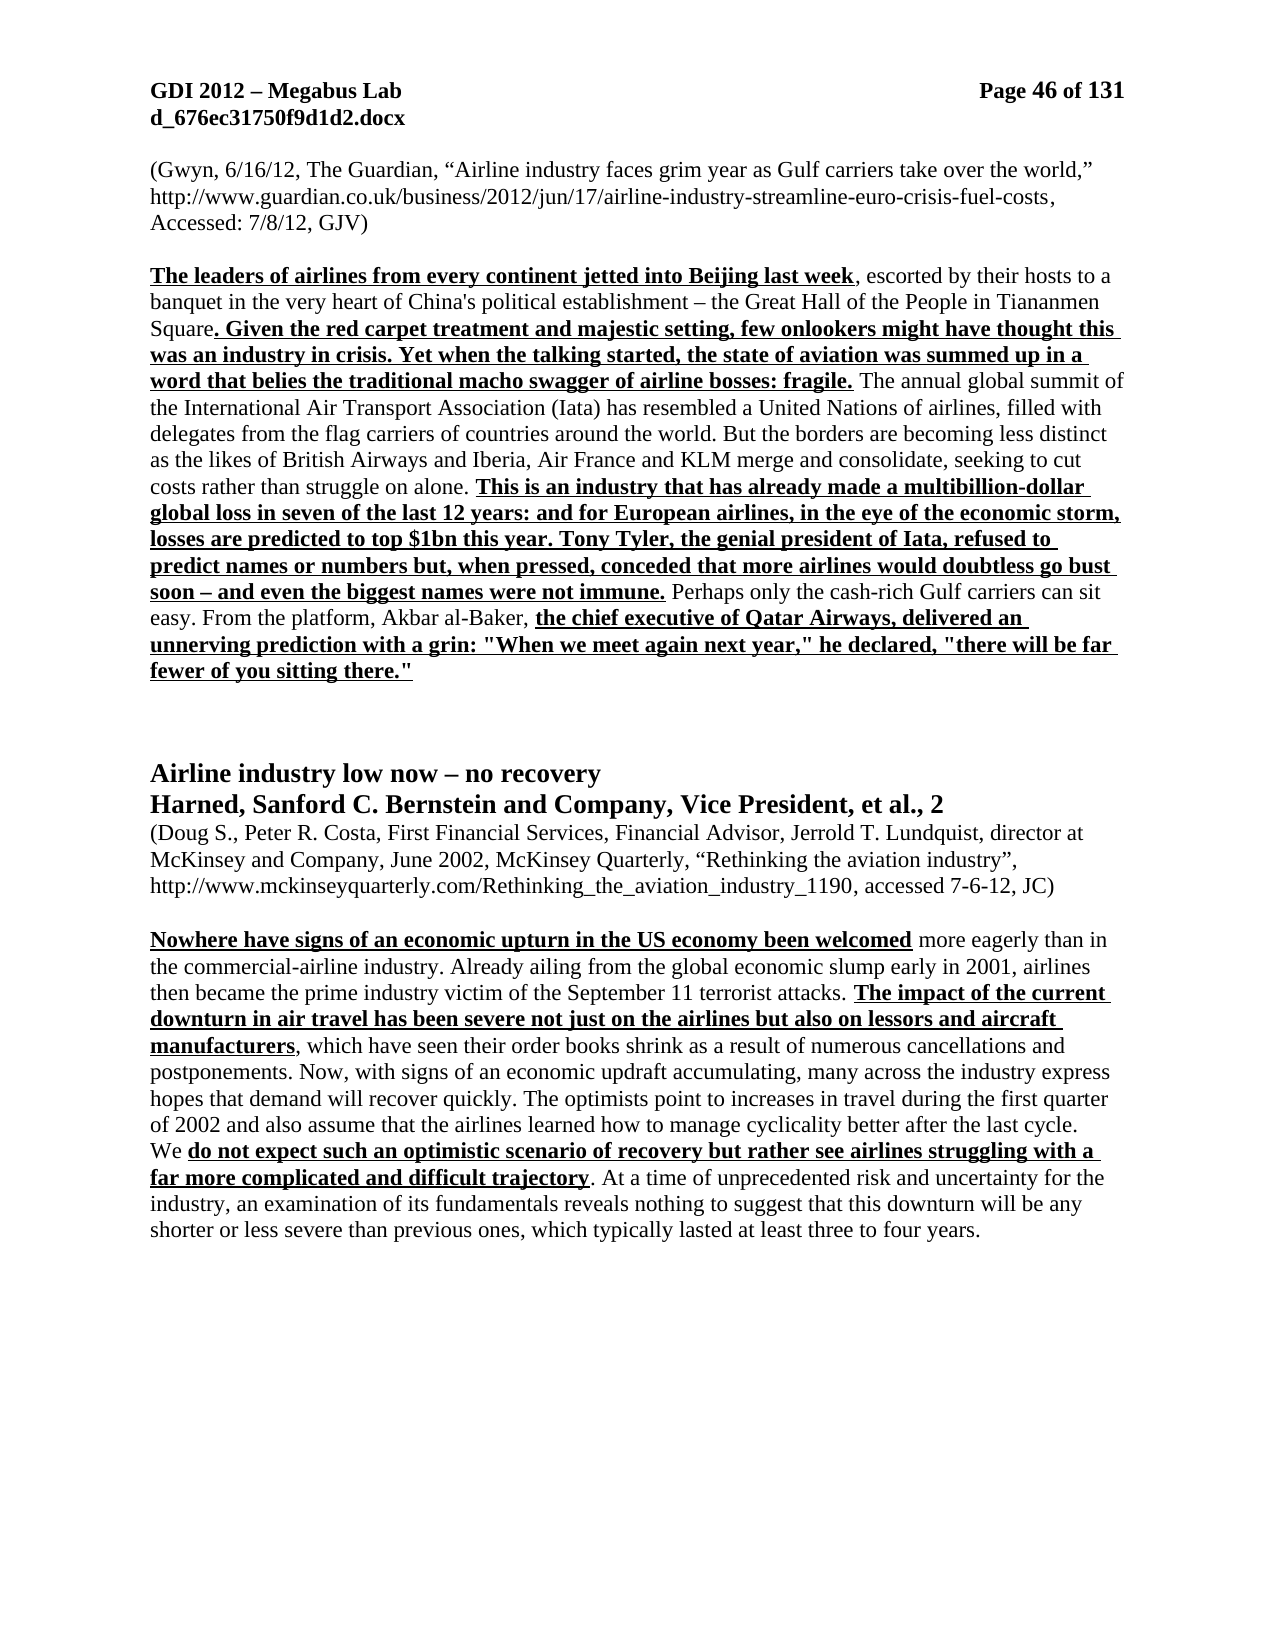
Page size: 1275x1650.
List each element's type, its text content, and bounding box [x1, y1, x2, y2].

text Nowhere have signs of an economic upturn in the US economy been welcomed more eagerly than in the commercial-airline industry. Already ailing from the global economic slump early in 2001, airlines then became the prime industry victim of the September 11 terrorist attacks. The impact of the current downturn in air travel has been severe not just on the airlines but also on lessors and aircraft manufacturers, which have seen their order books shrink as a result of numerous cancellations and postponements. Now, with signs of an economic updraft accumulating, many across the industry express hopes that demand will recover quickly. The optimists point to increases in travel during the first quarter of 2002 and also assume that the airlines learned how to manage cyclicality better after the last cycle. [150, 926, 1125, 1137]
text Harned, Sanford C. Bernstein and Company, Vice President, et al., 2 [150, 788, 1125, 819]
text We do not expect such an optimistic scenario of recovery but rather see airlines struggling with a far more complicated and difficult trajectory. At a time of unprecedented risk and uncertainty for the industry, an examination of its fundamentals reveals nothing to suggest that this downturn will be any shorter or less severe than previous ones, which typically lasted at least three to four years. [150, 1137, 1125, 1243]
text (Doug S., Peter R. Costa, First Financial Services, Financial Advisor, Jerrold T. Lundquist, director at McKinsey and Company, June 2002, McKinsey Quarterly, “Rethinking the aviation industry”, http://www.mckinseyquarterly.com/Rethinking_the_aviation_industry_1190, accessed 7-6-12, JC) [150, 819, 1125, 898]
text The leaders of airlines from every continent jetted into Beijing last week, escorted by their hosts to a banquet in the very heart of China's political establishment – the Great Hall of the People in Tiananmen Square. Given the red carpet treatment and majestic setting, few onlookers might have thought this was an industry in crisis. Yet when the talking started, the state of aviation was summed up in a word that belies the traditional macho swagger of airline bosses: fragile. The annual global summit of the International Air Transport Association (Iata) has resembled a United Nations of airlines, filled with delegates from the flag carriers of countries around the world. But the borders are becoming less distinct as the likes of British Airways and Iberia, Air France and KLM merge and consolidate, seeking to cut costs rather than struggle on alone. This is an industry that has already made a multibillion-dollar global loss in seven of the last 12 years: and for European airlines, in the eye of the economic storm, losses are predicted to top $1bn this year. Tony Tyler, the genial president of Iata, refused to predict names or numbers but, when pressed, conceded that more airlines would doubtless go bust soon – and even the biggest names were not immune. Perhaps only the cash-rich Gulf carriers can sit easy. From the platform, Akbar al-Baker, the chief executive of Qatar Airways, delivered an unnerving prediction with a grin: "When we meet again next year," he declared, "there will be far fewer of you sitting there." [150, 262, 1125, 683]
text (Gwyn, 6/16/12, The Guardian, “Airline industry faces grim year as Gulf carriers take over the world,” http://www.guardian.co.uk/business/2012/jun/17/airline-industry-streamline-euro-crisis-fuel-costs, Accessed: 7/8/12, GJV) [150, 156, 1125, 236]
subtitle Airline industry low now – no recovery [150, 757, 1125, 788]
